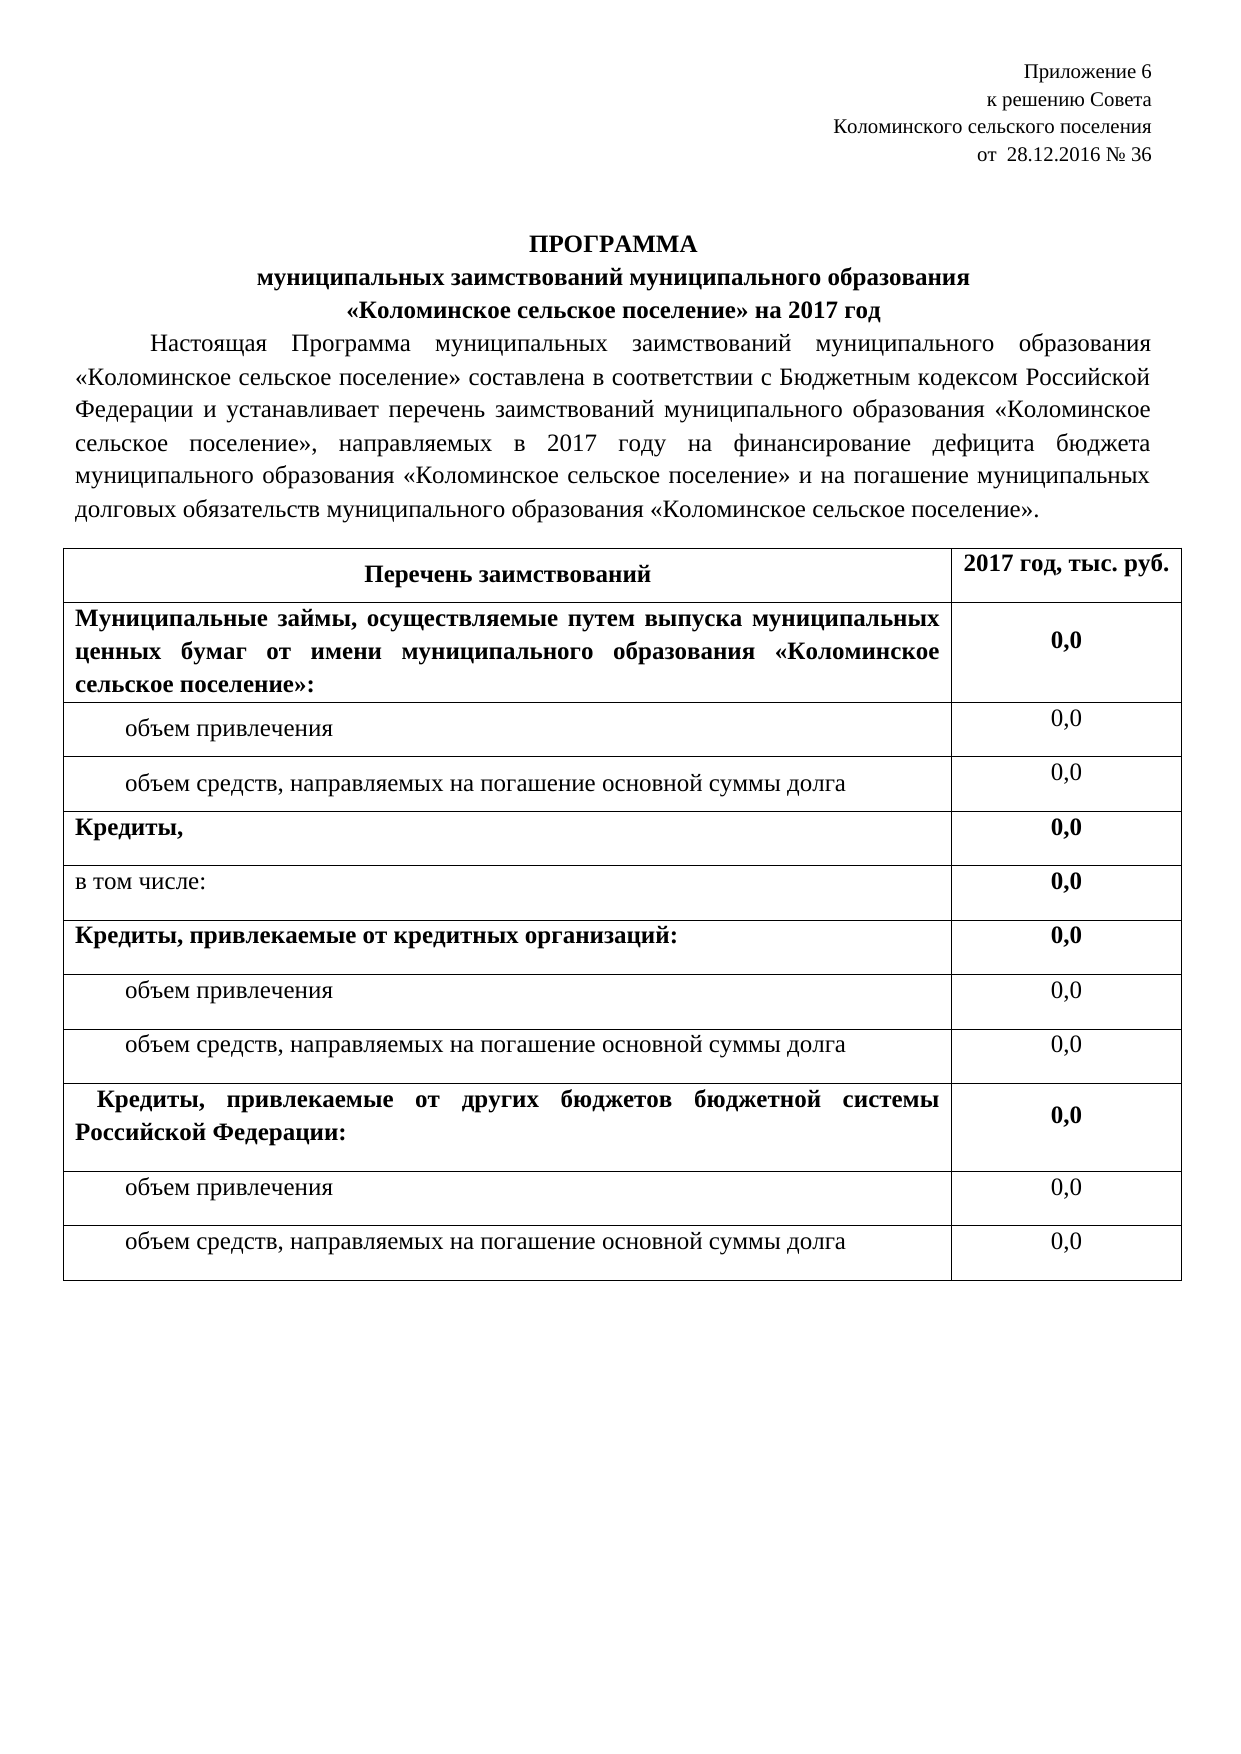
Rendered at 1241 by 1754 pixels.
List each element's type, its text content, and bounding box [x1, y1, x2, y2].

table_cell в том числе: [64, 866, 951, 919]
text ПРОГРАММА [75, 229, 1152, 258]
table_cell Кредиты, привлекаемые от кредитных организаций: [64, 921, 951, 974]
table_cell Муниципальные займы, осуществляемые путем выпуска муниципальных ценных бумаг от имени муниципального образования «Коломинское сельское поселение»: [64, 603, 951, 702]
table_cell объем средств, направляемых на погашение основной суммы долга [64, 1226, 951, 1279]
table_cell 0,0 [952, 975, 1181, 1028]
text Приложение 6 [675, 59, 1152, 83]
table_cell объем привлечения [64, 975, 951, 1028]
table_cell 0,0 [952, 1226, 1181, 1279]
table_cell 0,0 [952, 703, 1181, 756]
table_header 2017 год, тыс. руб. [952, 549, 1181, 602]
table_cell объем средств, направляемых на погашение основной суммы долга [64, 757, 951, 811]
table_cell объем привлечения [64, 1172, 951, 1225]
table_cell Кредиты, [64, 812, 951, 865]
text Коломинского сельского поселения [675, 114, 1152, 138]
table_cell 0,0 [952, 1030, 1181, 1083]
table_cell объем средств, направляемых на погашение основной суммы долга [64, 1030, 951, 1083]
table_cell Кредиты, привлекаемые от других бюджетов бюджетной системы Российской Федерации: [64, 1084, 951, 1171]
text «Коломинское сельское поселение» на 2017 год [75, 296, 1152, 324]
table_cell 0,0 [952, 1172, 1181, 1225]
table_cell объем привлечения [64, 703, 951, 756]
text муниципальных заимствований муниципального образования [75, 262, 1152, 291]
table_cell 0,0 [952, 1084, 1181, 1171]
table_header Перечень заимствований [64, 549, 951, 602]
text к решению Совета [675, 87, 1152, 111]
table_cell 0,0 [952, 921, 1181, 974]
table_cell 0,0 [952, 866, 1181, 919]
table_cell 0,0 [952, 757, 1181, 811]
table_cell 0,0 [952, 812, 1181, 865]
text Настоящая Программа муниципальных заимствований муниципального образования «Коломинское сельское поселение» составлена в соответствии с Бюджетным кодексом Российской Федерации и устанавливает перечень заимствований муниципального образования «Коломинское сельское поселение», направляемых в 2017 году на финансирование дефицита бюджета муниципального образования «Коломинское сельское поселение» и на погашение муниципальных долговых обязательств муниципального образования «Коломинское сельское поселение». [75, 328, 1152, 522]
text от 28.12.2016 № 36 [675, 142, 1152, 166]
table_cell 0,0 [952, 603, 1181, 702]
